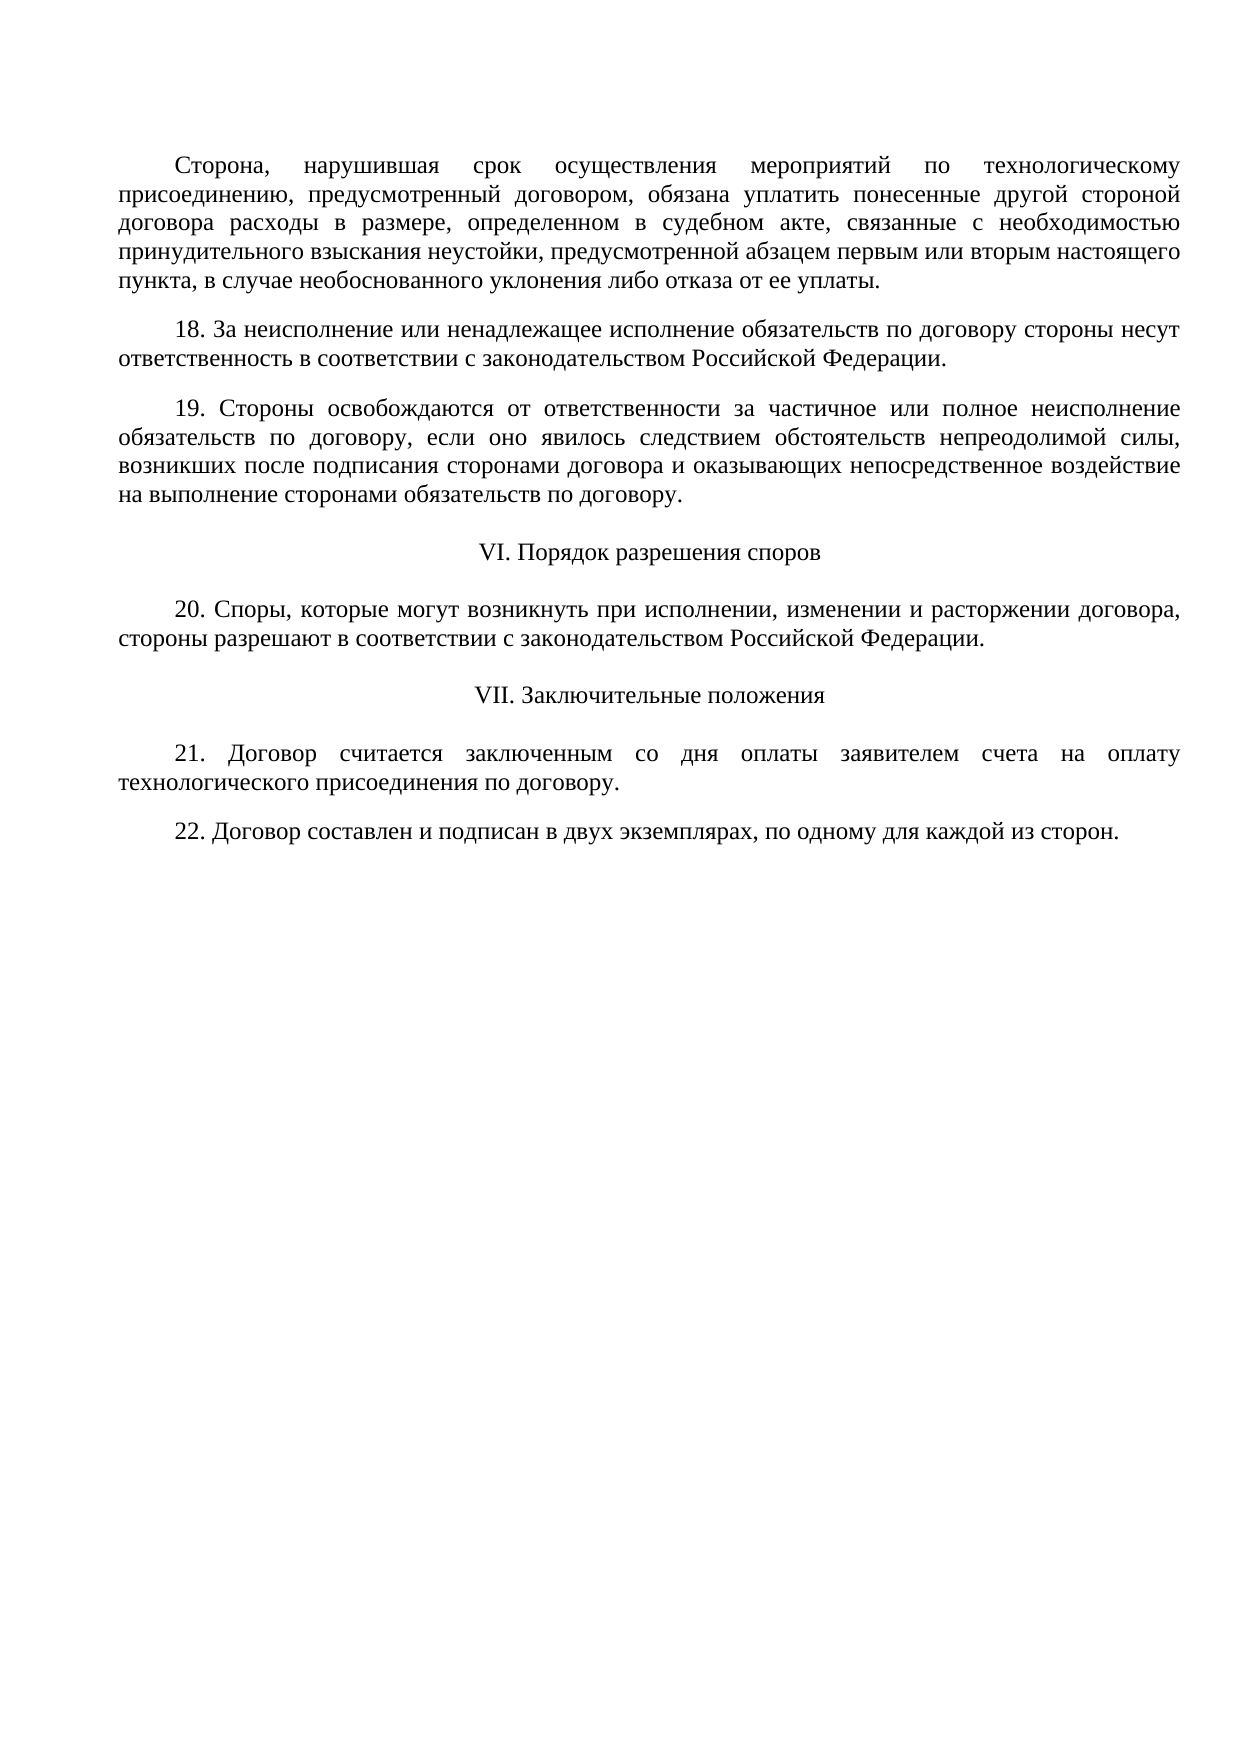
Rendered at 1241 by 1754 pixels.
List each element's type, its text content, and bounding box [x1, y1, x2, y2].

text 21. Договор считается заключенным со дня оплаты заявителем счета на оплату технологического присоединения по договору. [118, 738, 1181, 795]
text 18. За неисполнение или ненадлежащее исполнение обязательств по договору стороны несут ответственность в соответствии с законодательством Российской Федерации. [118, 314, 1181, 372]
text Сторона, нарушившая срок осуществления мероприятий по технологическому присоединению, предусмотренный договором, обязана уплатить понесенные другой стороной договора расходы в размере, определенном в судебном акте, связанные с необходимостью принудительного взыскания неустойки, предусмотренной абзацем первым или вторым настоящего пункта, в случае необоснованного уклонения либо отказа от ее уплаты. [118, 150, 1181, 294]
text 20. Споры, которые могут возникнуть при исполнении, изменении и расторжении договора, стороны разрешают в соответствии с законодательством Российской Федерации. [118, 594, 1181, 652]
text VII. Заключительные положения [118, 680, 1181, 709]
text 22. Договор составлен и подписан в двух экземплярах, по одному для каждой из сторон. [118, 816, 1181, 845]
text VI. Порядок разрешения споров [118, 537, 1181, 565]
text 19. Стороны освобождаются от ответственности за частичное или полное неисполнение обязательств по договору, если оно явилось следствием обстоятельств непреодолимой силы, возникших после подписания сторонами договора и оказывающих непосредственное воздействие на выполнение сторонами обязательств по договору. [118, 393, 1181, 508]
